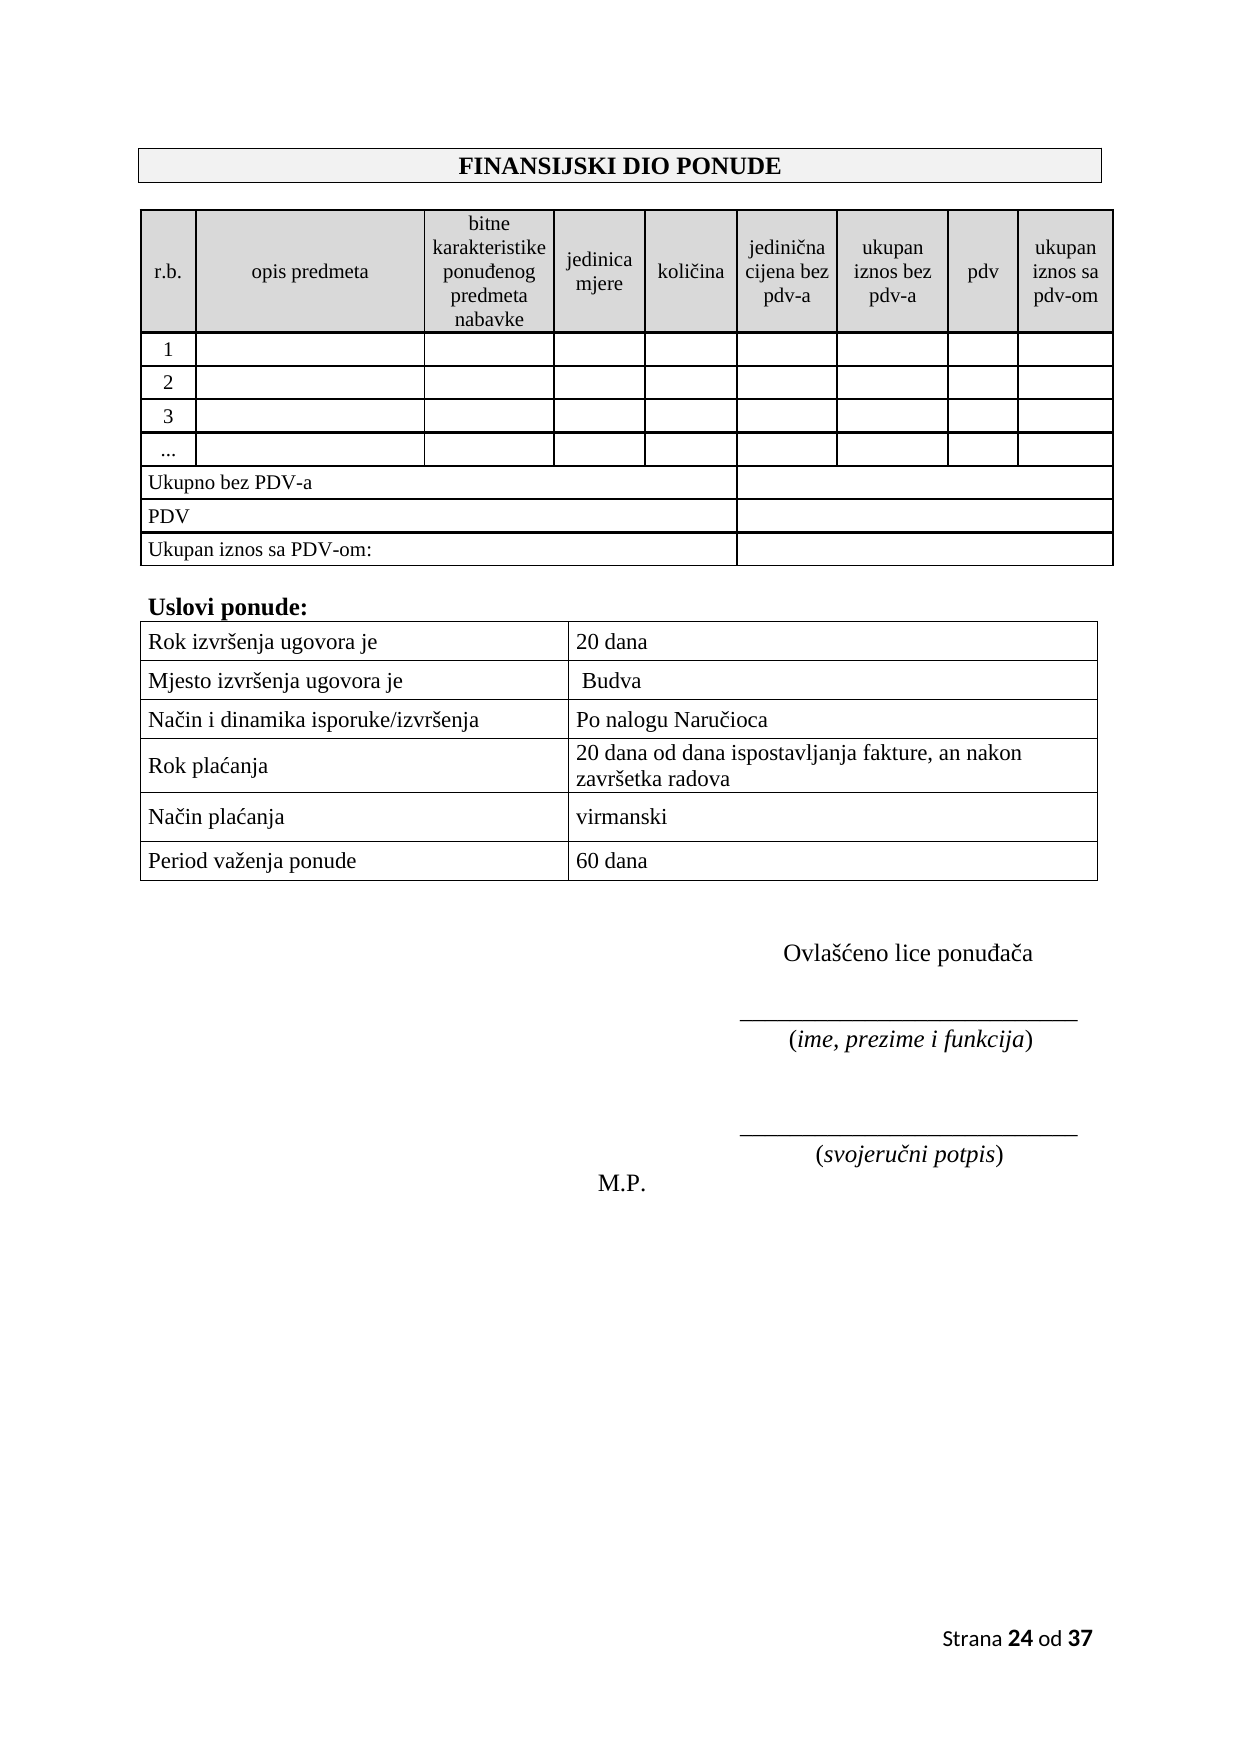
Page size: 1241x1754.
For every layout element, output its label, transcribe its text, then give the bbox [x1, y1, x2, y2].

table_cell [555, 400, 644, 431]
table_cell [738, 500, 1112, 531]
table_cell [838, 434, 947, 465]
table_header ukupan iznos sa pdv-om [1019, 211, 1112, 331]
table_cell virmanski [569, 793, 1097, 841]
table_header bitne karakteristike ponuđenog predmeta nabavke [425, 211, 553, 331]
table_header jedinica mjere [555, 211, 644, 331]
table_cell Način plaćanja [141, 793, 568, 841]
table_cell [646, 400, 736, 431]
table_header 20 dana [569, 622, 1097, 660]
table_cell [425, 400, 553, 431]
table_cell [738, 334, 836, 365]
table_cell 3 [142, 400, 195, 431]
table_cell [838, 367, 947, 398]
table_cell [1019, 434, 1112, 465]
table_cell [738, 434, 836, 465]
table_cell [425, 334, 553, 365]
table_cell Period važenja ponude [141, 842, 568, 879]
table_header Rok izvršenja ugovora je [141, 622, 568, 660]
text Ovlašćeno lice ponuđača [148, 938, 1033, 967]
table_cell [949, 367, 1017, 398]
table_header r.b. [142, 211, 195, 331]
text (svojeručni potpis) [148, 1139, 1003, 1168]
table_cell [738, 400, 836, 431]
table_cell Ukupan iznos sa PDV-om: [142, 534, 736, 565]
table_cell [555, 334, 644, 365]
table_cell [949, 434, 1017, 465]
table_cell [555, 367, 644, 398]
table_cell [197, 334, 424, 365]
text (ime, prezime i funkcija) [148, 1024, 1033, 1053]
table_cell Mjesto izvršenja ugovora je [141, 661, 568, 699]
text ___________________________ [148, 1111, 1077, 1139]
table_cell [197, 367, 424, 398]
table_header pdv [949, 211, 1017, 331]
table_header opis predmeta [197, 211, 424, 331]
table_cell [1019, 334, 1112, 365]
table_cell 20 dana od dana ispostavljanja fakture, an nakon završetka radova [569, 739, 1097, 792]
table_cell [425, 367, 553, 398]
table_cell [738, 467, 1112, 498]
table_header količina [646, 211, 736, 331]
table_cell 1 [142, 334, 195, 365]
table_cell 2 [142, 367, 195, 398]
table_cell [738, 534, 1112, 565]
table_cell [646, 434, 736, 465]
table_cell Ukupno bez PDV-a [142, 467, 736, 498]
table_cell [646, 334, 736, 365]
table_cell [949, 334, 1017, 365]
table_cell [949, 400, 1017, 431]
table_cell [197, 434, 424, 465]
table_cell ... [142, 434, 195, 465]
table_cell [738, 367, 836, 398]
table_cell 60 dana [569, 842, 1097, 879]
table_cell Način i dinamika isporuke/izvršenja [141, 700, 568, 738]
table_cell Po nalogu Naručioca [569, 700, 1097, 738]
text ___________________________ [148, 996, 1077, 1024]
table_cell [1019, 400, 1112, 431]
text M.P. [148, 1168, 1093, 1197]
table_header jedinična cijena bez pdv-a [738, 211, 836, 331]
table_cell [838, 334, 947, 365]
table_cell PDV [142, 500, 736, 531]
table_cell [838, 400, 947, 431]
table_cell [197, 400, 424, 431]
table_cell [555, 434, 644, 465]
text Uslovi ponude: [148, 592, 1093, 621]
table_cell [646, 367, 736, 398]
subtitle FINANSIJSKI DIO PONUDE [139, 149, 1101, 182]
table_cell Rok plaćanja [141, 739, 568, 792]
table_cell [1019, 367, 1112, 398]
table_cell Budva [569, 661, 1097, 699]
table_cell [425, 434, 553, 465]
table_header ukupan iznos bez pdv-a [838, 211, 947, 331]
